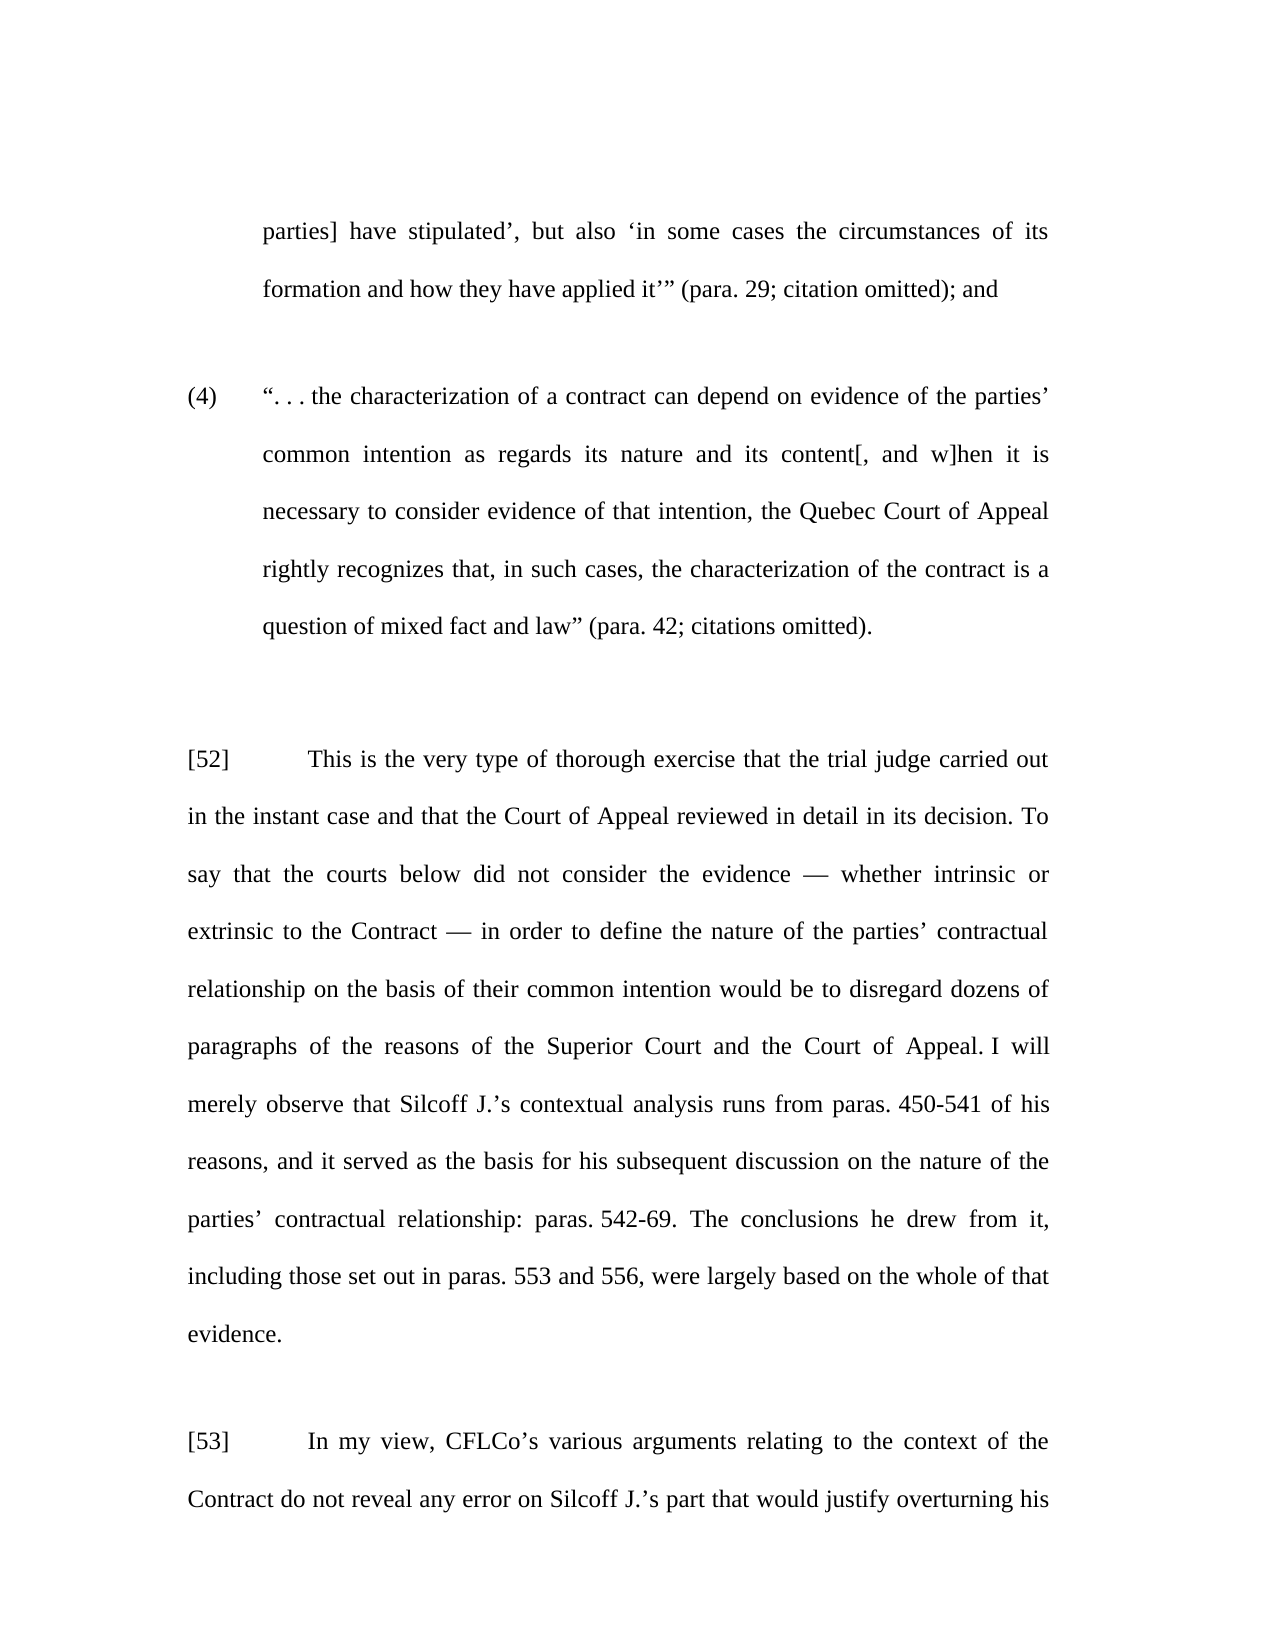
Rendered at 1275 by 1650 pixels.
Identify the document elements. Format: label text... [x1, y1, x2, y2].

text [187, 1426, 1050, 1513]
list “. . . the characterization of a contract can depend on evidence of the parties’ common intention as regards its nature and its content[, and w]hen it is necessary to consider evidence of that intention, the Quebec Court of Appeal rightly recognizes that, in such cases, the characterization of the contract is a question of mixed fact and law” (para. 42; citations omitted). [187, 381, 1050, 640]
text This is the very type of thorough exercise that the trial judge carried out in the instant case and that the Court of Appeal reviewed in detail in its decision. To say that the courts below did not consider the evidence — whether intrinsic or extrinsic to the Contract — in order to define the nature of the parties’ contractual relationship on the basis of their common intention would be to disregard dozens of paragraphs of the reasons of the Superior Court and the Court of Appeal. I will merely observe that Silcoff J.’s contextual analysis runs from paras. 450-541 of his reasons, and it served as the basis for his subsequent discussion on the nature of the parties’ contractual relationship: paras. 542-69. The conclusions he drew from it, including those set out in paras. 553 and 556, were largely based on the whole of that evidence. [187, 744, 1050, 1348]
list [187, 216, 1050, 303]
